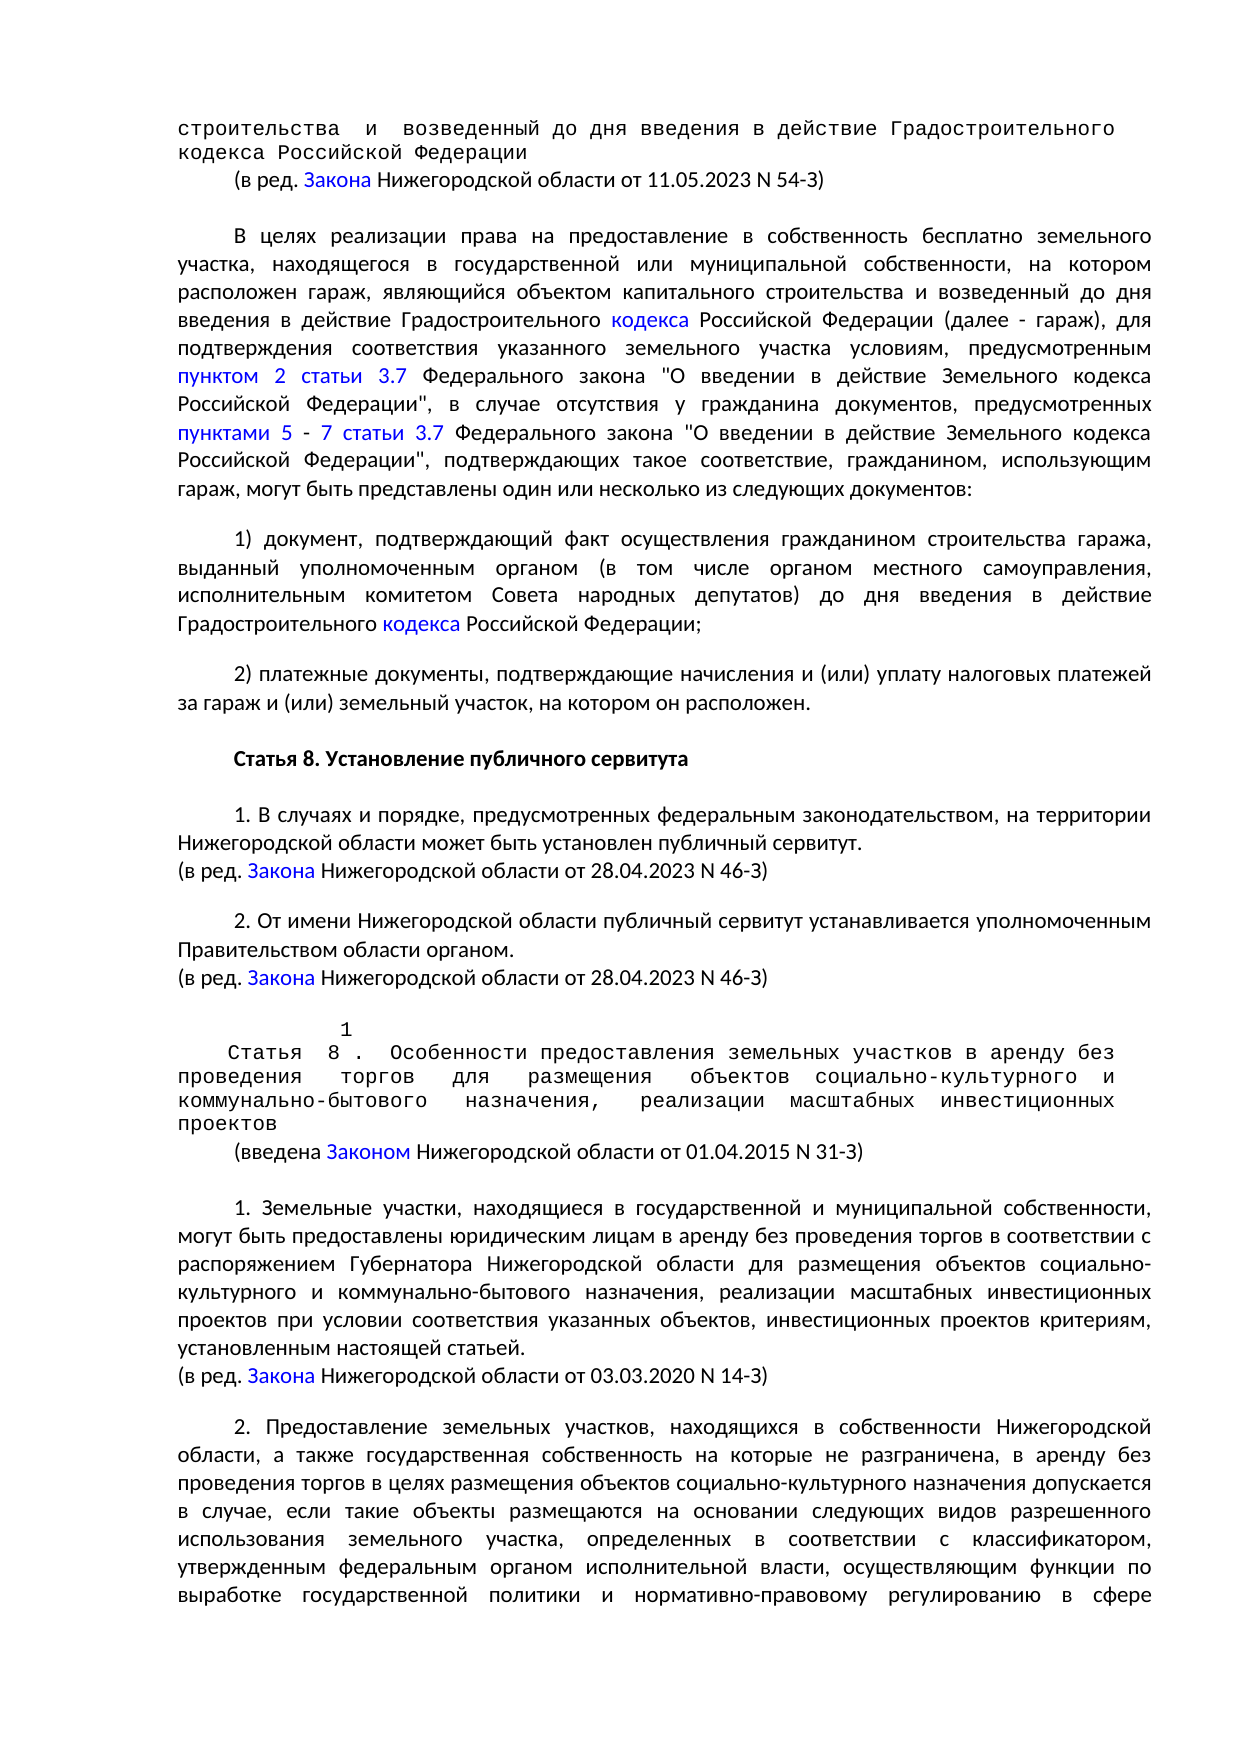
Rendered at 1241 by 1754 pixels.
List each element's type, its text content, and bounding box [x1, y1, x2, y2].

text 1) документ, подтверждающий факт осуществления гражданином строительства гаража, выданный уполномоченным органом (в том числе органом местного самоуправления, исполнительным комитетом Совета народных депутатов) до дня введения в действие Градостроительного кодекса Российской Федерации; [177, 524, 1152, 637]
text 2. От имени Нижегородской области публичный сервитут устанавливается уполномоченным Правительством области органом. [177, 907, 1152, 963]
text 1 [177, 1019, 1152, 1042]
text (введена Законом Нижегородской области от 01.04.2015 N 31-З) [177, 1137, 1152, 1165]
text 1. В случаях и порядке, предусмотренных федеральным законодательством, на территории Нижегородской области может быть установлен публичный сервитут. [177, 800, 1152, 856]
text В целях реализации права на предоставление в собственность бесплатно земельного участка, находящегося в государственной или муниципальной собственности, на котором расположен гараж, являющийся объектом капитального строительства и возведенный до дня введения в действие Градостроительного кодекса Российской Федерации (далее - гараж), для подтверждения соответствия указанного земельного участка условиям, предусмотренным пунктом 2 статьи 3.7 Федерального закона "О введении в действие Земельного кодекса Российской Федерации", в случае отсутствия у гражданина документов, предусмотренных пунктами 5 - 7 статьи 3.7 Федерального закона "О введении в действие Земельного кодекса Российской Федерации", подтверждающих такое соответствие, гражданином, использующим гараж, могут быть представлены один или несколько из следующих документов: [177, 221, 1152, 502]
text кодекса Российской Федерации [177, 142, 1152, 165]
text 1. Земельные участки, находящиеся в государственной и муниципальной собственности, могут быть предоставлены юридическим лицам в аренду без проведения торгов в соответствии с распоряжением Губернатора Нижегородской области для размещения объектов социально-культурного и коммунально-бытового назначения, реализации масштабных инвестиционных проектов при условии соответствия указанных объектов, инвестиционных проектов критериям, установленным настоящей статьей. [177, 1193, 1152, 1361]
text (в ред. Закона Нижегородской области от 03.03.2020 N 14-З) [177, 1361, 1152, 1389]
text проведения торгов для размещения объектов социально-культурного и [177, 1066, 1152, 1090]
text строительства и возведенный до дня введения в действие Градостроительного [177, 118, 1152, 142]
title Статья 8. Установление публичного сервитута [177, 744, 1152, 772]
text (в ред. Закона Нижегородской области от 28.04.2023 N 46-З) [177, 963, 1152, 991]
text (в ред. Закона Нижегородской области от 11.05.2023 N 54-З) [177, 165, 1152, 193]
text 2) платежные документы, подтверждающие начисления и (или) уплату налоговых платежей за гараж и (или) земельный участок, на котором он расположен. [177, 659, 1152, 716]
text проектов [177, 1113, 1152, 1137]
text коммунально-бытового назначения, реализации масштабных инвестиционных [177, 1090, 1152, 1113]
text (в ред. Закона Нижегородской области от 28.04.2023 N 46-З) [177, 856, 1152, 884]
text Статья 8 . Особенности предоставления земельных участков в аренду без [177, 1042, 1152, 1066]
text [177, 1412, 1152, 1608]
